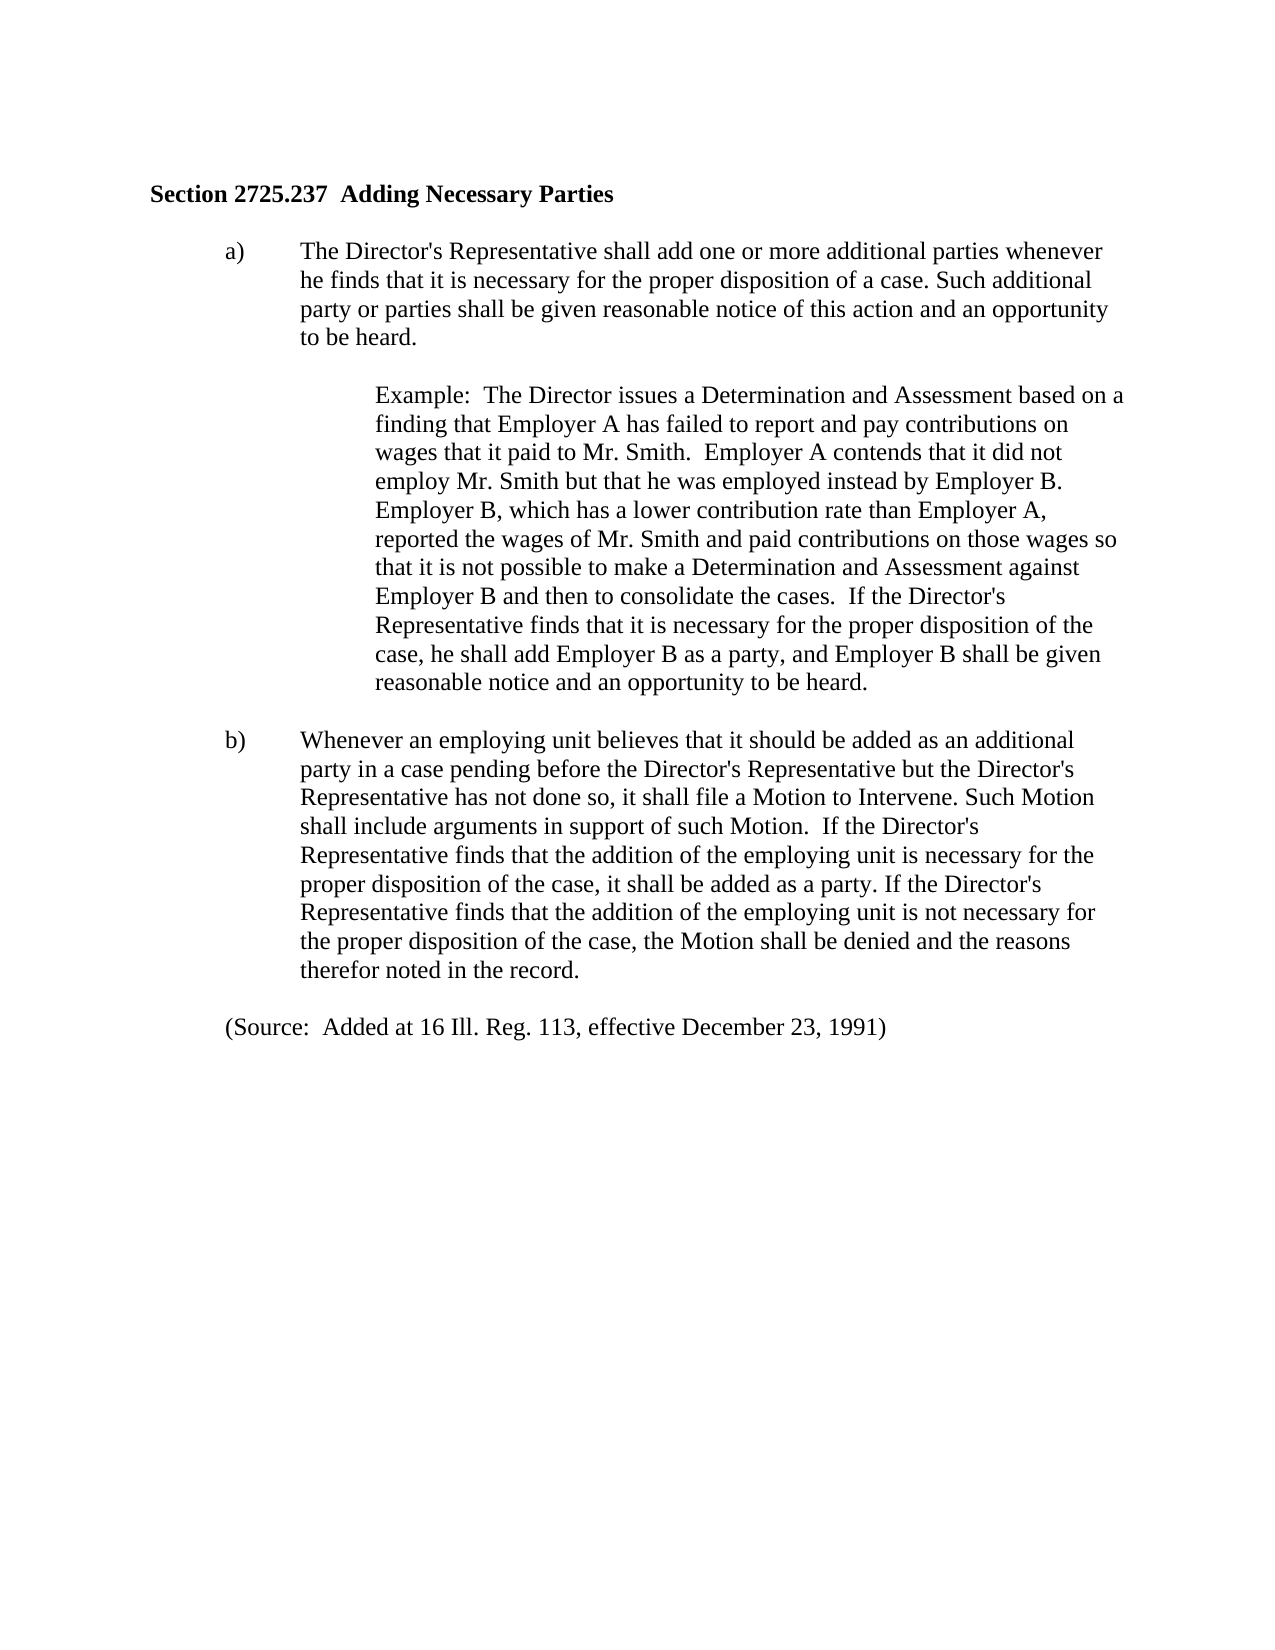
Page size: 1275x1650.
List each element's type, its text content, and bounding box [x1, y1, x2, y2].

text Example: The Director issues a Determination and Assessment based on a finding that Employer A has failed to report and pay contributions on wages that it paid to Mr. Smith. Employer A contends that it did not employ Mr. Smith but that he was employed instead by Employer B. Employer B, which has a lower contribution rate than Employer A, reported the wages of Mr. Smith and paid contributions on those wages so that it is not possible to make a Determination and Assessment against Employer B and then to consolidate the cases. If the Director's Representative finds that it is necessary for the proper disposition of the case, he shall add Employer B as a party, and Employer B shall be given reasonable notice and an opportunity to be heard. [300, 380, 1125, 696]
text (Source: Added at 16 Ill. Reg. 113, effective December 23, 1991) [225, 1012, 1125, 1041]
text a) The Director's Representative shall add one or more additional parties whenever he finds that it is necessary for the proper disposition of a case. Such additional party or parties shall be given reasonable notice of this action and an opportunity to be heard. [225, 236, 1125, 351]
text b) Whenever an employing unit believes that it should be added as an additional party in a case pending before the Director's Representative but the Director's Representative has not done so, it shall file a Motion to Intervene. Such Motion shall include arguments in support of such Motion. If the Director's Representative finds that the addition of the employing unit is necessary for the proper disposition of the case, it shall be added as a party. If the Director's Representative finds that the addition of the employing unit is not necessary for the proper disposition of the case, the Motion shall be denied and the reasons therefor noted in the record. [225, 725, 1125, 984]
text Section 2725.237 Adding Necessary Parties [150, 179, 1125, 207]
